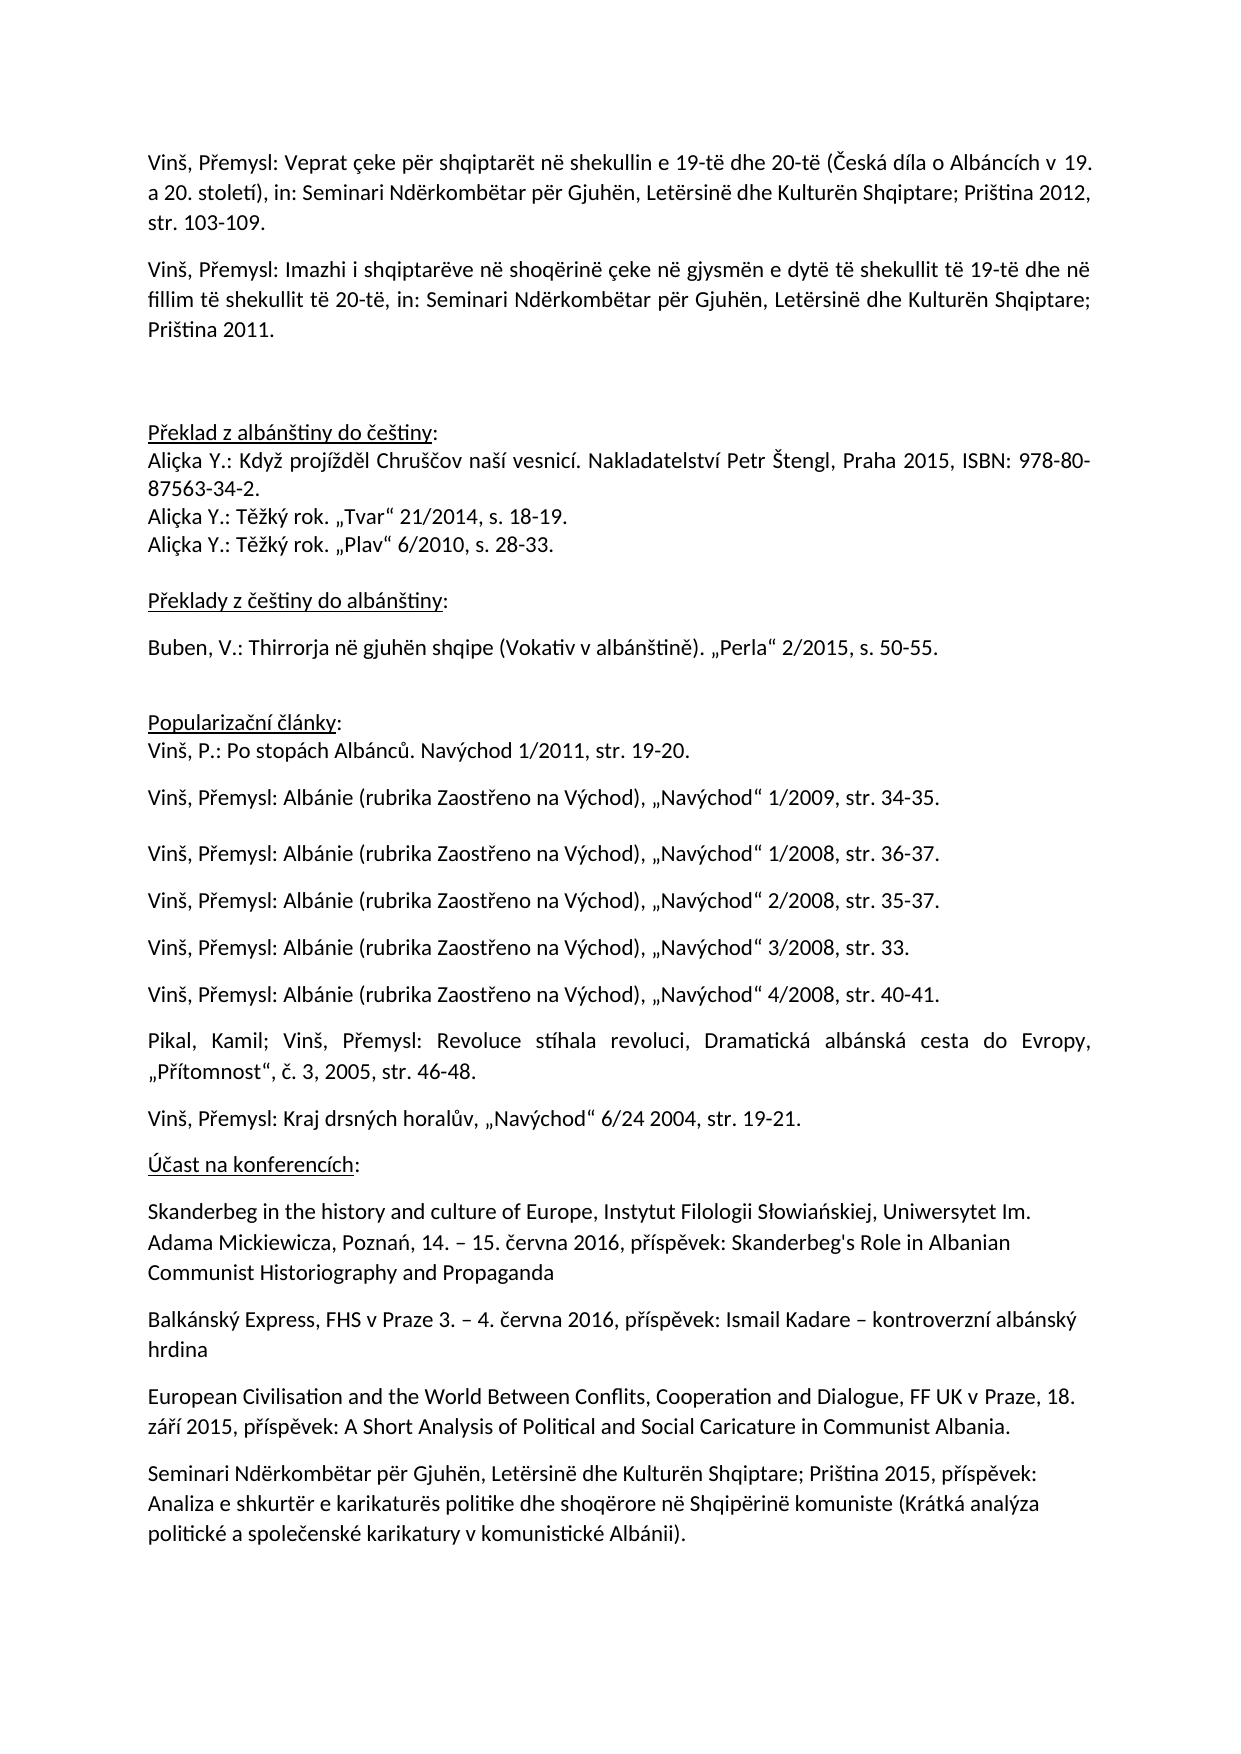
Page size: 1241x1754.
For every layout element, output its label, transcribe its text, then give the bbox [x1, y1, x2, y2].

text Vinš, P.: Po stopách Albánců. Navýchod 1/2011, str. 19-20. [148, 736, 1093, 764]
text Vinš, Přemysl: Albánie (rubrika Zaostřeno na Východ), „Navýchod“ 3/2008, str. 33. [148, 933, 1093, 961]
text Aliçka Y.: Když projížděl Chruščov naší vesnicí. Nakladatelství Petr Štengl, Praha 2015, ISBN: 978-80-87563-34-2. [148, 446, 1093, 502]
text Účast na konferencích: [148, 1151, 1093, 1178]
text European Civilisation and the World Between Conflits, Cooperation and Dialogue, FF UK v Praze, 18. září 2015, příspěvek: A Short Analysis of Political and Social Caricature in Communist Albania. [148, 1382, 1093, 1440]
text Pikal, Kamil; Vinš, Přemysl: Revoluce stíhala revoluci, Dramatická albánská cesta do Evropy, „Přítomnost“, č. 3, 2005, str. 46-48. [148, 1027, 1093, 1085]
text Aliçka Y.: Těžký rok. „Plav“ 6/2010, s. 28-33. [148, 530, 1093, 558]
text Vinš, Přemysl: Albánie (rubrika Zaostřeno na Východ), „Navýchod“ 2/2008, str. 35-37. [148, 886, 1093, 914]
text Vinš, Přemysl: Albánie (rubrika Zaostřeno na Východ), „Navýchod“ 4/2008, str. 40-41. [148, 980, 1093, 1008]
text Popularizační články: [148, 708, 1093, 736]
text Skanderbeg in the history and culture of Europe, Instytut Filologii Słowiańskiej, Uniwersytet Im. Adama Mickiewicza, Poznań, 14. – 15. června 2016, příspěvek: Skanderbeg's Role in Albanian Communist Historiography and Propaganda [148, 1197, 1093, 1286]
text Vinš, Přemysl: Veprat çeke për shqiptarët në shekullin e 19-të dhe 20-të (Česká díla o Albáncích v 19. a 20. století), in: Seminari Ndërkombëtar për Gjuhën, Letërsinë dhe Kulturën Shqiptare; Priština 2012, str. 103-109. [148, 148, 1093, 236]
text Překlady z češtiny do albánštiny: [148, 586, 1093, 614]
text Vinš, Přemysl: Albánie (rubrika Zaostřeno na Východ), „Navýchod“ 1/2009, str. 34-35. [148, 783, 1093, 811]
text Seminari Ndërkombëtar për Gjuhën, Letërsinë dhe Kulturën Shqiptare; Priština 2015, příspěvek: Analiza e shkurtër e karikaturës politike dhe shoqërore në Shqipërinë komuniste (Krátká analýza politické a společenské karikatury v komunistické Albánii). [148, 1459, 1093, 1547]
text Vinš, Přemysl: Albánie (rubrika Zaostřeno na Východ), „Navýchod“ 1/2008, str. 36-37. [148, 839, 1093, 867]
text Balkánský Express, FHS v Praze 3. – 4. června 2016, příspěvek: Ismail Kadare – kontroverzní albánský hrdina [148, 1305, 1093, 1363]
text Překlad z albánštiny do češtiny: [148, 418, 1093, 446]
text Vinš, Přemysl: Imazhi i shqiptarëve në shoqërinë çeke në gjysmën e dytë të shekullit të 19-të dhe në fillim të shekullit të 20-të, in: Seminari Ndërkombëtar për Gjuhën, Letërsinë dhe Kulturën Shqiptare; Priština 2011. [148, 255, 1093, 343]
text Buben, V.: Thirrorja në gjuhën shqipe (Vokativ v albánštině). „Perla“ 2/2015, s. 50-55. [148, 633, 1093, 661]
text Aliçka Y.: Těžký rok. „Tvar“ 21/2014, s. 18-19. [148, 502, 1093, 530]
text Vinš, Přemysl: Kraj drsných horalův, „Navýchod“ 6/24 2004, str. 19-21. [148, 1104, 1093, 1132]
